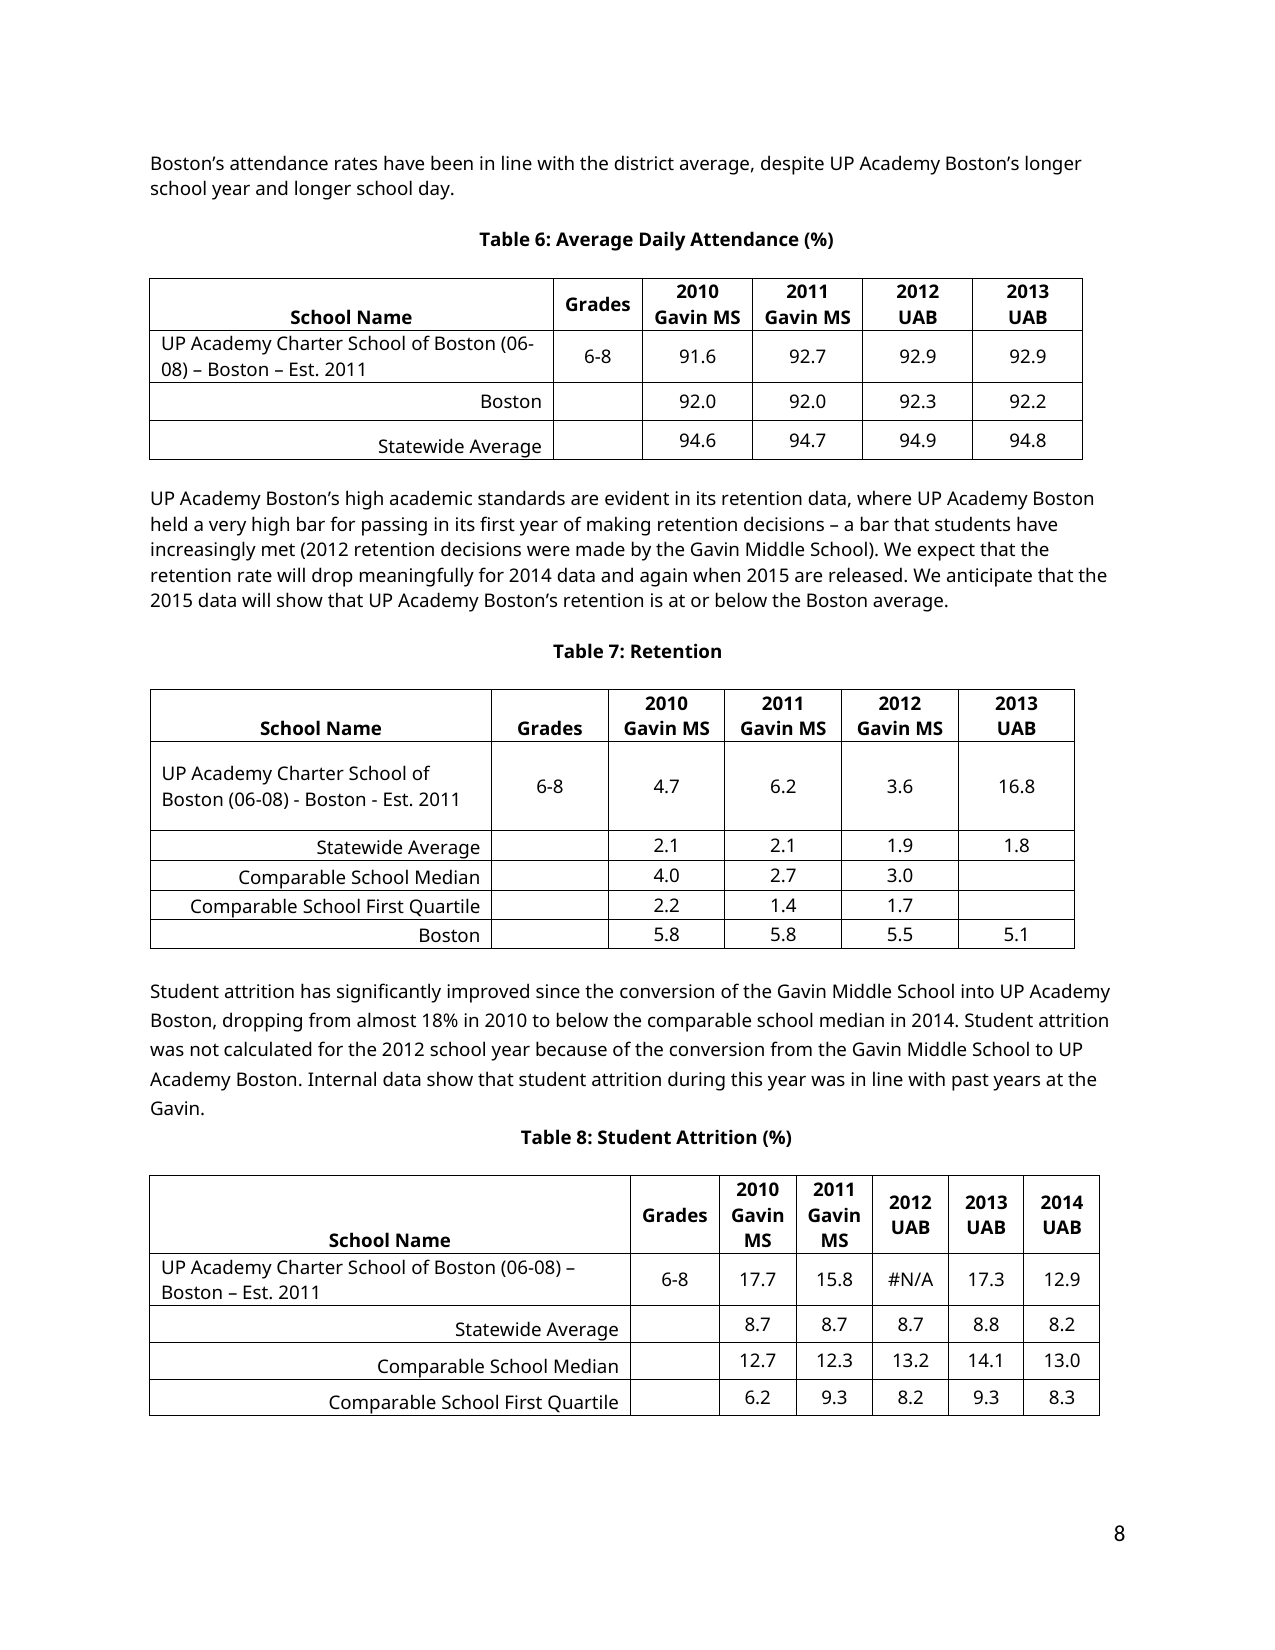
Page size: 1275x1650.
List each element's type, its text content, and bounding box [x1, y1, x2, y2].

table_cell 92.2 [973, 383, 1082, 419]
table_cell 2.1 [609, 831, 724, 860]
table_cell 91.6 [643, 331, 752, 382]
table_cell Statewide Average [150, 421, 553, 459]
table_cell 9.3 [797, 1380, 872, 1415]
table_cell 5.1 [959, 920, 1074, 948]
table_cell 94.8 [973, 421, 1082, 459]
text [150, 150, 1125, 201]
table_cell 1.4 [725, 891, 841, 919]
table_cell 94.7 [753, 421, 862, 459]
table_cell [492, 831, 608, 860]
table_cell Boston [151, 920, 491, 948]
table_cell 6-8 [554, 331, 642, 382]
table_cell [631, 1306, 719, 1342]
table_cell Comparable School First Quartile [150, 1380, 630, 1415]
table_cell 5.8 [725, 920, 841, 948]
table_cell 94.9 [863, 421, 972, 459]
table_cell [959, 891, 1074, 919]
table_cell 6-8 [631, 1254, 719, 1305]
table_cell 1.7 [842, 891, 958, 919]
table_cell 4.0 [609, 861, 724, 889]
table_cell UP Academy Charter School of Boston (06-08) – Boston – Est. 2011 [150, 1254, 630, 1305]
table_cell #N/A [873, 1254, 948, 1305]
table_cell [554, 421, 642, 459]
table_cell 12.7 [720, 1343, 796, 1378]
table_header 2012 UAB [863, 279, 972, 330]
table_header 2013 UAB [949, 1176, 1023, 1253]
text UP Academy Boston’s high academic standards are evident in its retention data, where UP Academy Boston held a very high bar for passing in its first year of making retention decisions – a bar that students have increasingly met (2012 retention decisions were made by the Gavin Middle School). We expect that the retention rate will drop meaningfully for 2014 data and again when 2015 are released. We anticipate that the 2015 data will show that UP Academy Boston’s retention is at or below the Boston average. [150, 486, 1125, 613]
table_cell 5.8 [609, 920, 724, 948]
table_cell Statewide Average [150, 1306, 630, 1342]
table_cell 2.1 [725, 831, 841, 860]
table_cell 8.7 [720, 1306, 796, 1342]
table_header 2011 Gavin MS [797, 1176, 872, 1253]
table_header 2010 Gavin MS [643, 279, 752, 330]
table_header 2013 UAB [959, 690, 1074, 741]
table_cell 8.7 [797, 1306, 872, 1342]
table_cell 12.9 [1024, 1254, 1099, 1305]
table_cell 6-8 [492, 742, 608, 830]
table_cell 17.7 [720, 1254, 796, 1305]
table_cell [631, 1380, 719, 1415]
table_cell [492, 920, 608, 948]
table_header Grades [554, 279, 642, 330]
table_cell Comparable School Median [150, 1343, 630, 1378]
table_cell 92.3 [863, 383, 972, 419]
table_cell 8.2 [873, 1380, 948, 1415]
text Table 8: Student Attrition (%) [187, 1124, 1125, 1150]
table_cell 5.5 [842, 920, 958, 948]
table_cell UP Academy Charter School of Boston (06-08) - Boston - Est. 2011 [151, 742, 491, 830]
table_cell 92.7 [753, 331, 862, 382]
table_cell 3.0 [842, 861, 958, 889]
table_header 2010 Gavin MS [720, 1176, 796, 1253]
table_cell 6.2 [720, 1380, 796, 1415]
table_cell 4.7 [609, 742, 724, 830]
table_header 2012 Gavin MS [842, 690, 958, 741]
table_cell 92.9 [973, 331, 1082, 382]
table_header 2012 UAB [873, 1176, 948, 1253]
table_cell 2.7 [725, 861, 841, 889]
table_header 2011 Gavin MS [753, 279, 862, 330]
text Table 7: Retention [150, 639, 1125, 664]
table_header 2010 Gavin MS [609, 690, 724, 741]
table_header 2014 UAB [1024, 1176, 1099, 1253]
table_cell 15.8 [797, 1254, 872, 1305]
table_cell [492, 891, 608, 919]
table_header 2013 UAB [973, 279, 1082, 330]
table_cell [959, 861, 1074, 889]
table_cell 8.2 [1024, 1306, 1099, 1342]
table_cell Comparable School First Quartile [151, 891, 491, 919]
table_cell 2.2 [609, 891, 724, 919]
table_cell 13.0 [1024, 1343, 1099, 1378]
table_header 2011 Gavin MS [725, 690, 841, 741]
table_header School Name [150, 1176, 630, 1253]
table_cell Comparable School Median [151, 861, 491, 889]
table_cell 17.3 [949, 1254, 1023, 1305]
table_cell [554, 383, 642, 419]
table_cell 1.9 [842, 831, 958, 860]
table_cell 92.0 [753, 383, 862, 419]
table_cell 8.7 [873, 1306, 948, 1342]
table_cell 12.3 [797, 1343, 872, 1378]
table_cell 3.6 [842, 742, 958, 830]
table_cell 14.1 [949, 1343, 1023, 1378]
table_cell 6.2 [725, 742, 841, 830]
table_header Grades [631, 1176, 719, 1253]
table_cell 8.8 [949, 1306, 1023, 1342]
table_cell [631, 1343, 719, 1378]
table_cell 16.8 [959, 742, 1074, 830]
table_cell Statewide Average [151, 831, 491, 860]
table_cell 1.8 [959, 831, 1074, 860]
table_cell 9.3 [949, 1380, 1023, 1415]
table_cell Boston [150, 383, 553, 419]
table_cell 94.6 [643, 421, 752, 459]
table_cell 13.2 [873, 1343, 948, 1378]
text Table 6: Average Daily Attendance (%) [187, 227, 1125, 252]
table_cell UP Academy Charter School of Boston (06-08) – Boston – Est. 2011 [150, 331, 553, 382]
table_header School Name [151, 690, 491, 741]
text Student attrition has significantly improved since the conversion of the Gavin Middle School into UP Academy Boston, dropping from almost 18% in 2010 to below the comparable school median in 2014. Student attrition was not calculated for the 2012 school year because of the conversion from the Gavin Middle School to UP Academy Boston. Internal data show that student attrition during this year was in line with past years at the Gavin. [150, 978, 1125, 1121]
table_cell 92.0 [643, 383, 752, 419]
table_header School Name [150, 279, 553, 330]
table_cell 92.9 [863, 331, 972, 382]
table_cell 8.3 [1024, 1380, 1099, 1415]
table_cell [492, 861, 608, 889]
table_header Grades [492, 690, 608, 741]
